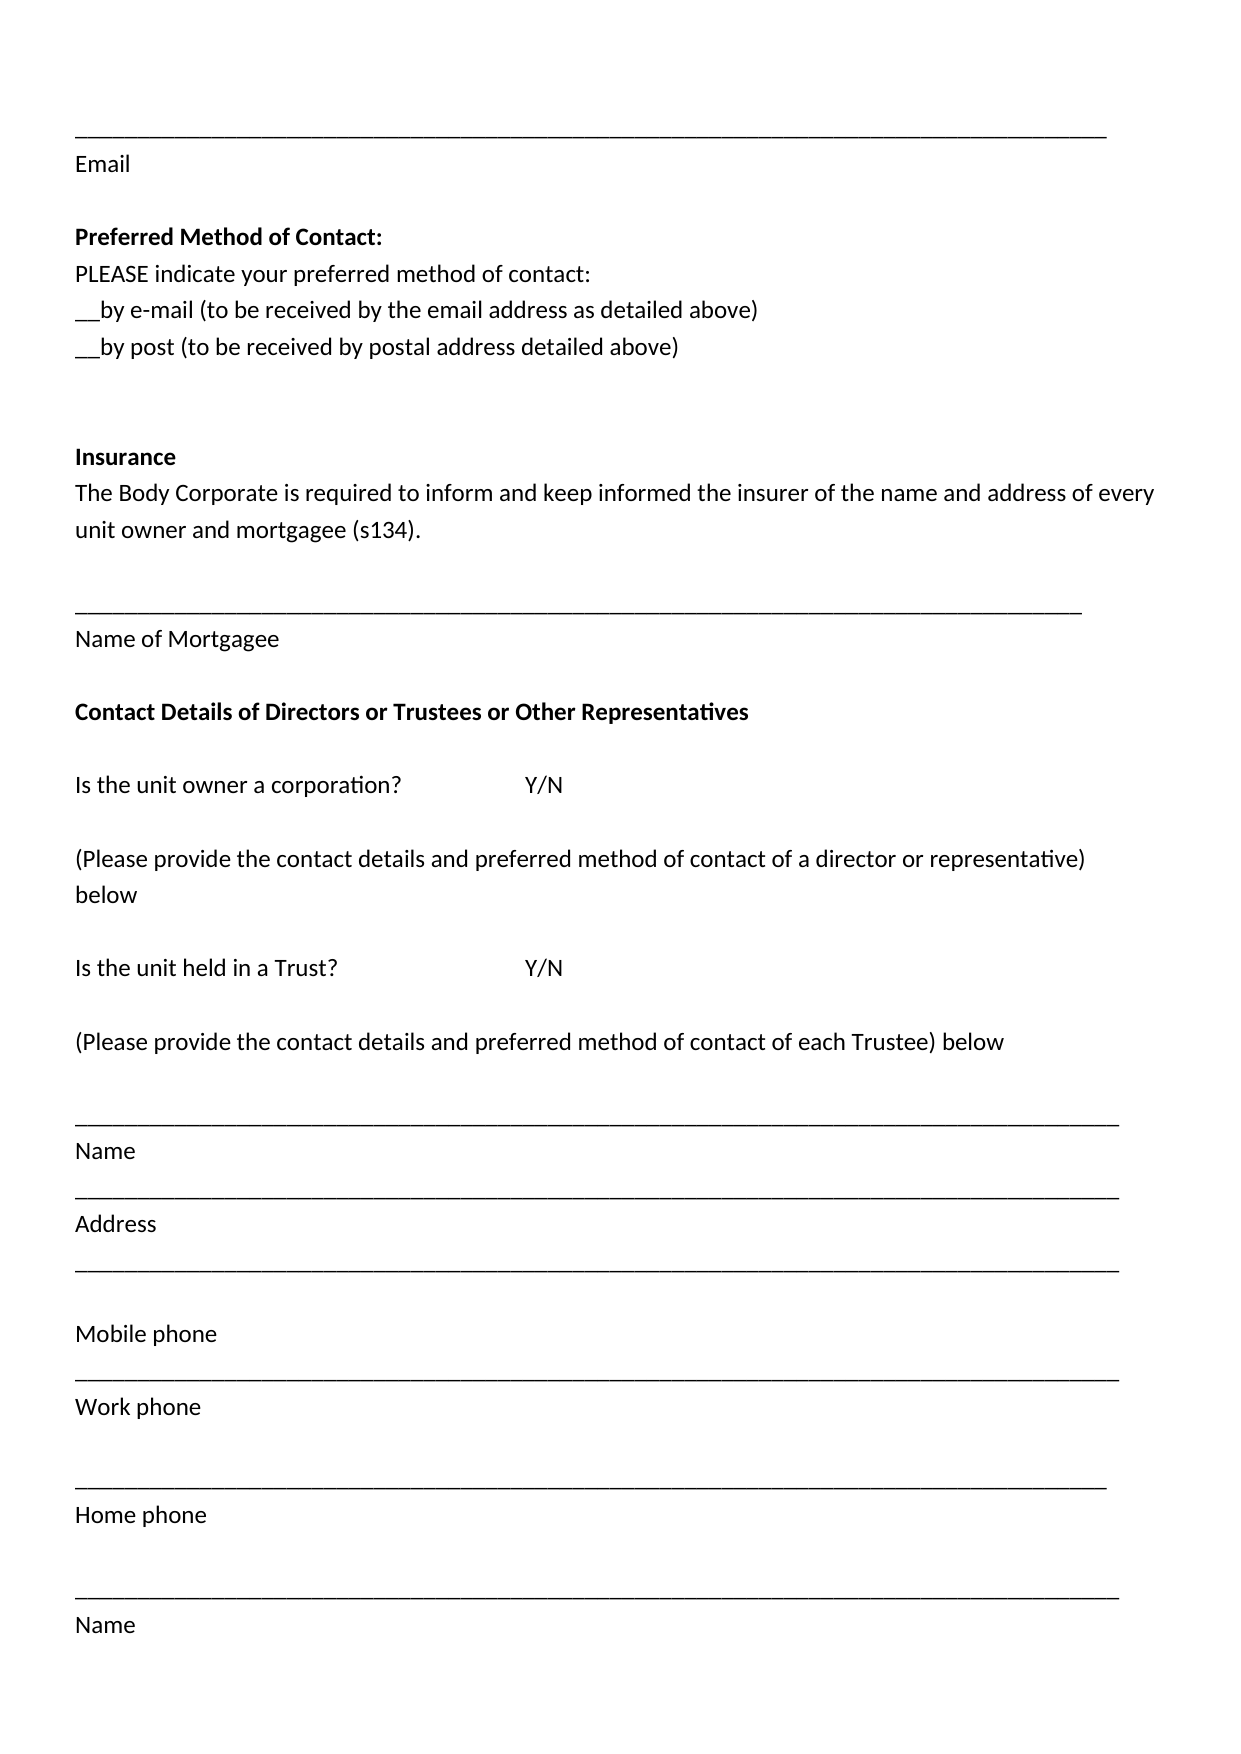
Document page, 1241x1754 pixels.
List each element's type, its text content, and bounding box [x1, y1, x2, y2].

text (Please provide the contact details and preferred method of contact of each Trustee) below [75, 1026, 1136, 1056]
text Address [75, 1208, 1165, 1239]
text PLEASE indicate your preferred method of contact: __by e-mail (to be received by the email address as detailed above) __by post (to be received by postal address detailed above) [75, 258, 1165, 361]
text Work phone [75, 1391, 1165, 1422]
text Is the unit owner a corporation? Y/N [75, 770, 1165, 800]
text ___________________________________________________________________________________ [75, 1463, 1165, 1493]
text ____________________________________________________________________________________ [75, 1099, 1165, 1129]
text Mobile phone [75, 1318, 1165, 1349]
text Name [75, 1135, 1136, 1166]
text Home phone [75, 1499, 1165, 1530]
text (Please provide the contact details and preferred method of contact of a director or representative) below [75, 843, 1136, 910]
text ____________________________________________________________________________________ [75, 1355, 1165, 1385]
text Insurance [75, 441, 1136, 471]
text ____________________________________________________________________________________ [75, 1245, 1165, 1276]
text _________________________________________________________________________________ [75, 587, 1165, 617]
text Name [75, 1609, 1136, 1639]
text Contact Details of Directors or Trustees or Other Representatives [75, 697, 1165, 727]
text ___________________________________________________________________________________ [75, 112, 1165, 142]
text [75, 1572, 1165, 1603]
text Email [75, 148, 1136, 179]
text Preferred Method of Contact: [75, 221, 1165, 252]
text ____________________________________________________________________________________ [75, 1172, 1165, 1202]
text Is the unit held in a Trust? Y/N [75, 952, 1165, 983]
text Name of Mortgagee [75, 623, 1136, 654]
text The Body Corporate is required to inform and keep informed the insurer of the name and address of every unit owner and mortgagee (s134). [75, 477, 1165, 544]
